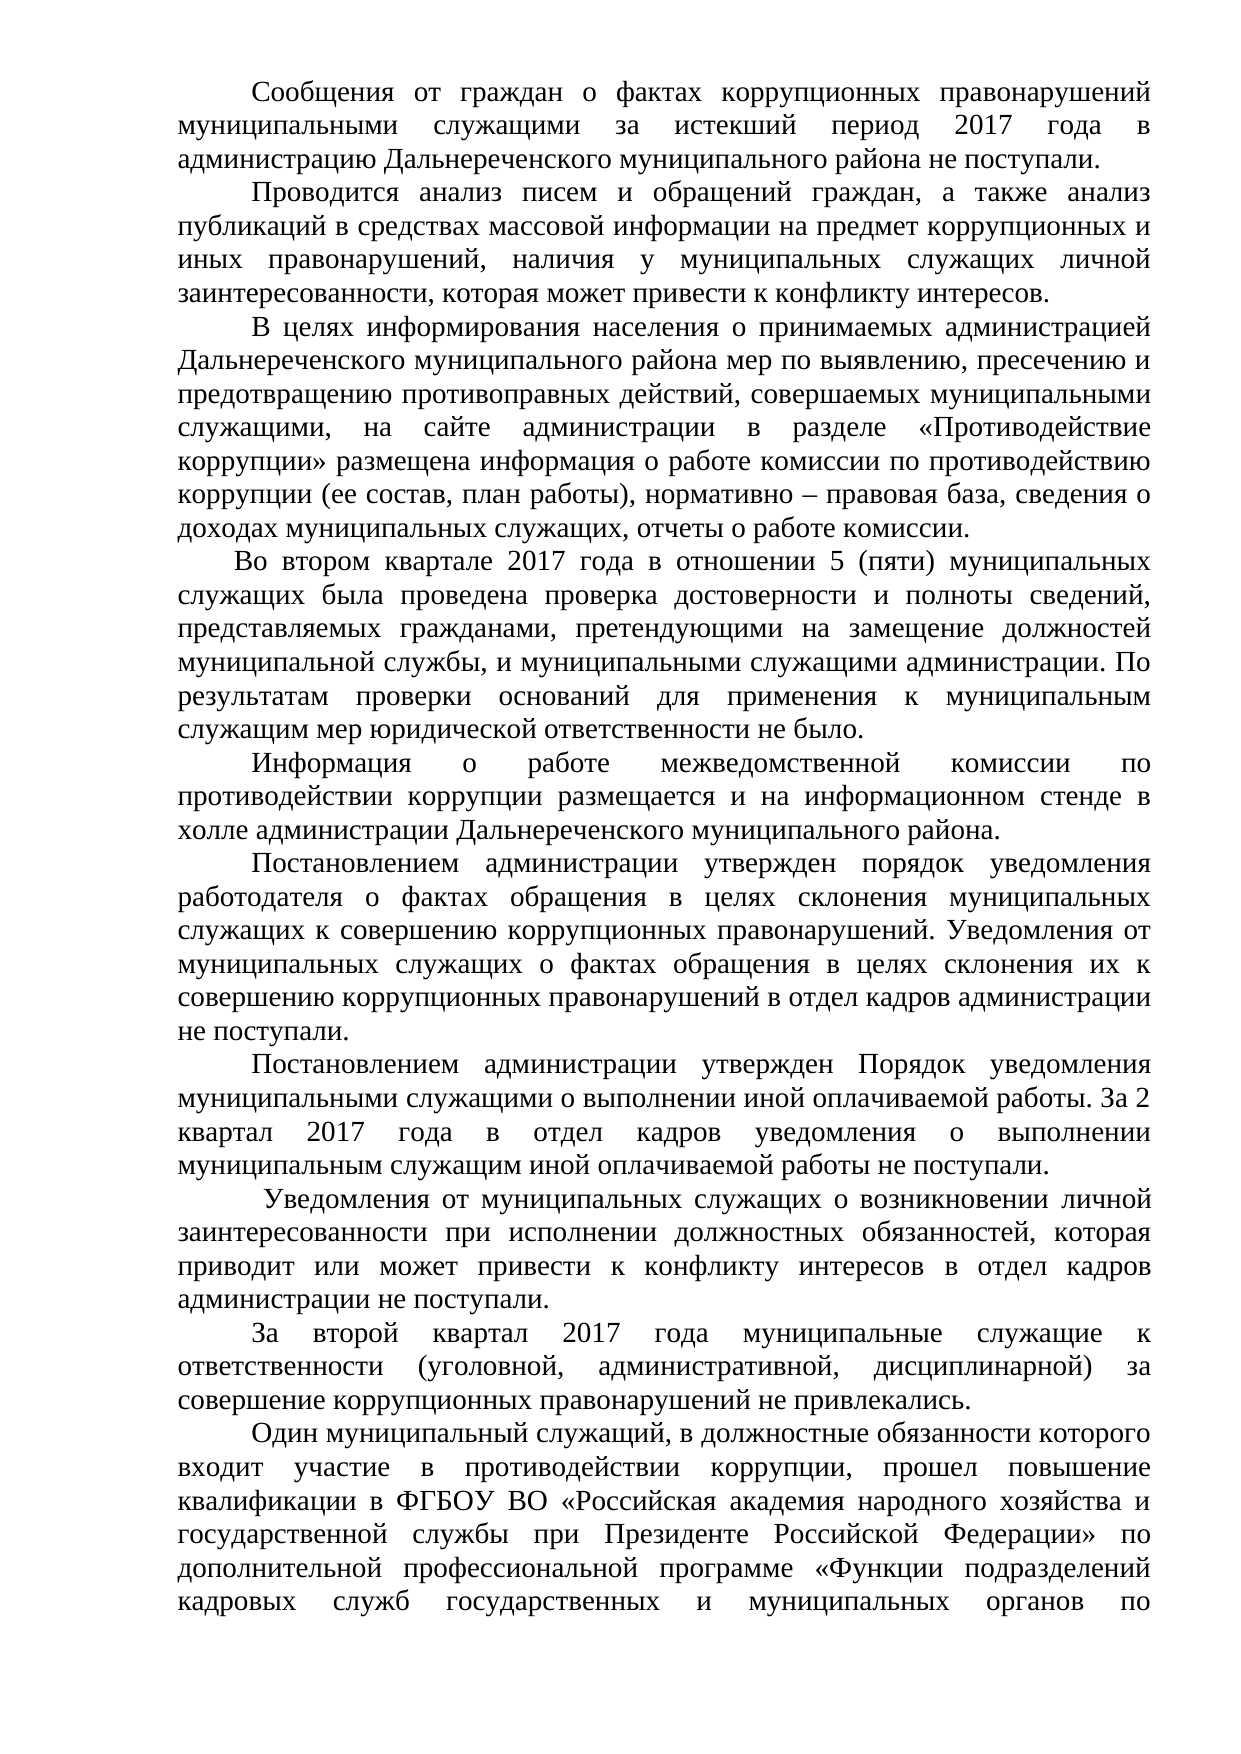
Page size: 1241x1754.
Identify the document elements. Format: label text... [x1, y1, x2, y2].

text Постановлением администрации утвержден Порядок уведомления муниципальными служащими о выполнении иной оплачиваемой работы. За 2 квартал 2017 года в отдел кадров уведомления о выполнении муниципальным служащим иной оплачиваемой работы не поступали. [177, 1047, 1152, 1181]
text Информация о работе межведомственной комиссии по противодействии коррупции размещается и на информационном стенде в холле администрации Дальнереченского муниципального района. [177, 745, 1152, 845]
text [177, 1416, 1152, 1617]
text Постановлением администрации утвержден порядок уведомления работодателя о фактах обращения в целях склонения муниципальных служащих к совершению коррупционных правонарушений. Уведомления от муниципальных служащих о фактах обращения в целях склонения их к совершению коррупционных правонарушений в отдел кадров администрации не поступали. [177, 845, 1152, 1047]
text Сообщения от граждан о фактах коррупционных правонарушений муниципальными служащими за истекший период 2017 года в администрацию Дальнереченского муниципального района не поступали. [177, 74, 1152, 174]
list За второй квартал 2017 года муниципальные служащие к ответственности (уголовной, административной, дисциплинарной) за совершение коррупционных правонарушений не привлекались. [177, 1315, 1152, 1416]
text В целях информирования населения о принимаемых администрацией Дальнереченского муниципального района мер по выявлению, пресечению и предотвращению противоправных действий, совершаемых муниципальными служащими, на сайте администрации в разделе «Противодействие коррупции» размещена информация о работе комиссии по противодействию коррупции (ее состав, план работы), нормативно – правовая база, сведения о доходах муниципальных служащих, отчеты о работе комиссии. [177, 309, 1152, 543]
list Уведомления от муниципальных служащих о возникновении личной заинтересованности при исполнении должностных обязанностей, которая приводит или может привести к конфликту интересов в отдел кадров администрации не поступали. [177, 1181, 1152, 1315]
text Проводится анализ писем и обращений граждан, а также анализ публикаций в средствах массовой информации на предмет коррупционных и иных правонарушений, наличия у муниципальных служащих личной заинтересованности, которая может привести к конфликту интересов. [177, 174, 1152, 309]
text Во втором квартале 2017 года в отношении 5 (пяти) муниципальных служащих была проведена проверка достоверности и полноты сведений, представляемых гражданами, претендующими на замещение должностей муниципальной службы, и муниципальными служащими администрации. По результатам проверки оснований для применения к муниципальным служащим мер юридической ответственности не было. [177, 543, 1152, 745]
